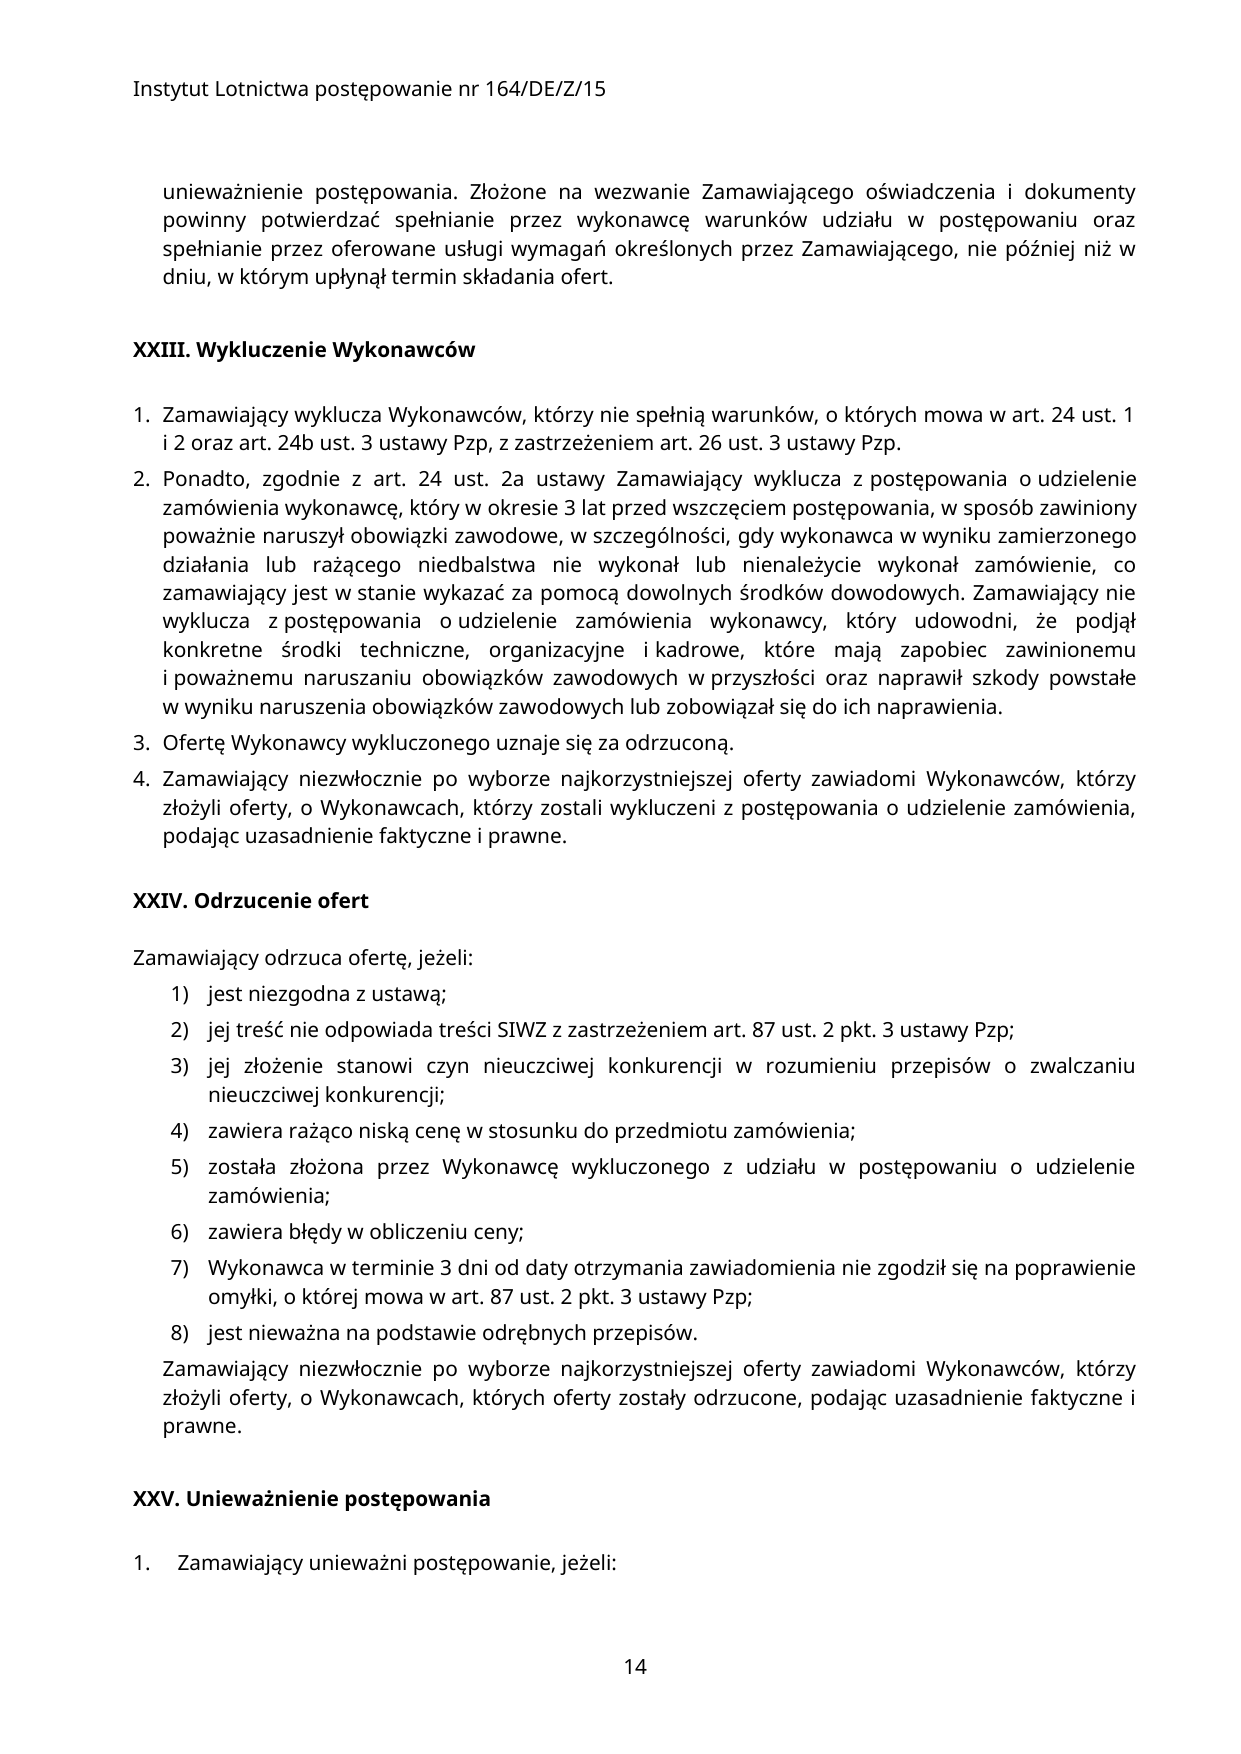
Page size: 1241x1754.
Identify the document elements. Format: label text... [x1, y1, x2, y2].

subtitle XXIII. Wykluczenie Wykonawców [133, 335, 1137, 363]
list Zamawiający unieważni postępowanie, jeżeli: [133, 1548, 1137, 1577]
list Ponadto, zgodnie z art. 24 ust. 2a ustawy Zamawiający wyklucza z postępowania o udzielenie zamówienia wykonawcę, który w okresie 3 lat przed wszczęciem postępowania, w sposób zawiniony poważnie naruszył obowiązki zawodowe, w szczególności, gdy wykonawca w wyniku zamierzonego działania lub rażącego niedbalstwa nie wykonał lub nienależycie wykonał zamówienie, co zamawiający jest w stanie wykazać za pomocą dowolnych środków dowodowych. Zamawiający nie wyklucza z postępowania o udzielenie zamówienia wykonawcy, który udowodni, że podjął konkretne środki techniczne, organizacyjne i kadrowe, które mają zapobiec zawinionemu i poważnemu naruszaniu obowiązków zawodowych w przyszłości oraz naprawił szkody powstałe w wyniku naruszenia obowiązków zawodowych lub zobowiązał się do ich naprawienia. [133, 464, 1137, 720]
list jej złożenie stanowi czyn nieuczciwej konkurencji w rozumieniu przepisów o zwalczaniu nieuczciwej konkurencji; [170, 1052, 1137, 1108]
list jest nieważna na podstawie odrębnych przepisów. [170, 1318, 1137, 1347]
subtitle XXIV. Odrzucenie ofert [133, 886, 1137, 914]
subtitle XXV. Unieważnienie postępowania [133, 1484, 1137, 1512]
list jej treść nie odpowiada treści SIWZ z zastrzeżeniem art. 87 ust. 2 pkt. 3 ustawy Pzp; [170, 1015, 1137, 1044]
list Zamawiający niezwłocznie po wyborze najkorzystniejszej oferty zawiadomi Wykonawców, którzy złożyli oferty, o Wykonawcach, którzy zostali wykluczeni z postępowania o udzielenie zamówienia, podając uzasadnienie faktyczne i prawne. [133, 764, 1137, 850]
list zawiera błędy w obliczeniu ceny; [170, 1217, 1137, 1246]
text Zamawiający odrzuca ofertę, jeżeli: [133, 943, 1137, 971]
list Wykonawca w terminie 3 dni od daty otrzymania zawiadomienia nie zgodził się na poprawienie omyłki, o której mowa w art. 87 ust. 2 pkt. 3 ustawy Pzp; [170, 1253, 1137, 1310]
list została złożona przez Wykonawcę wykluczonego z udziału w postępowaniu o udzielenie zamówienia; [170, 1152, 1137, 1209]
text Zamawiający niezwłocznie po wyborze najkorzystniejszej oferty zawiadomi Wykonawców, którzy złożyli oferty, o Wykonawcach, których oferty zostały odrzucone, podając uzasadnienie faktyczne i prawne. [162, 1354, 1137, 1440]
list Zamawiający wyklucza Wykonawców, którzy nie spełnią warunków, o których mowa w art. 24 ust. 1 i 2 oraz art. 24b ust. 3 ustawy Pzp, z zastrzeżeniem art. 26 ust. 3 ustawy Pzp. [133, 400, 1137, 457]
list jest niezgodna z ustawą; [170, 979, 1137, 1007]
list zawiera rażąco niską cenę w stosunku do przedmiotu zamówienia; [170, 1116, 1137, 1145]
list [133, 177, 1137, 291]
list Ofertę Wykonawcy wykluczonego uznaje się za odrzuconą. [133, 728, 1137, 757]
